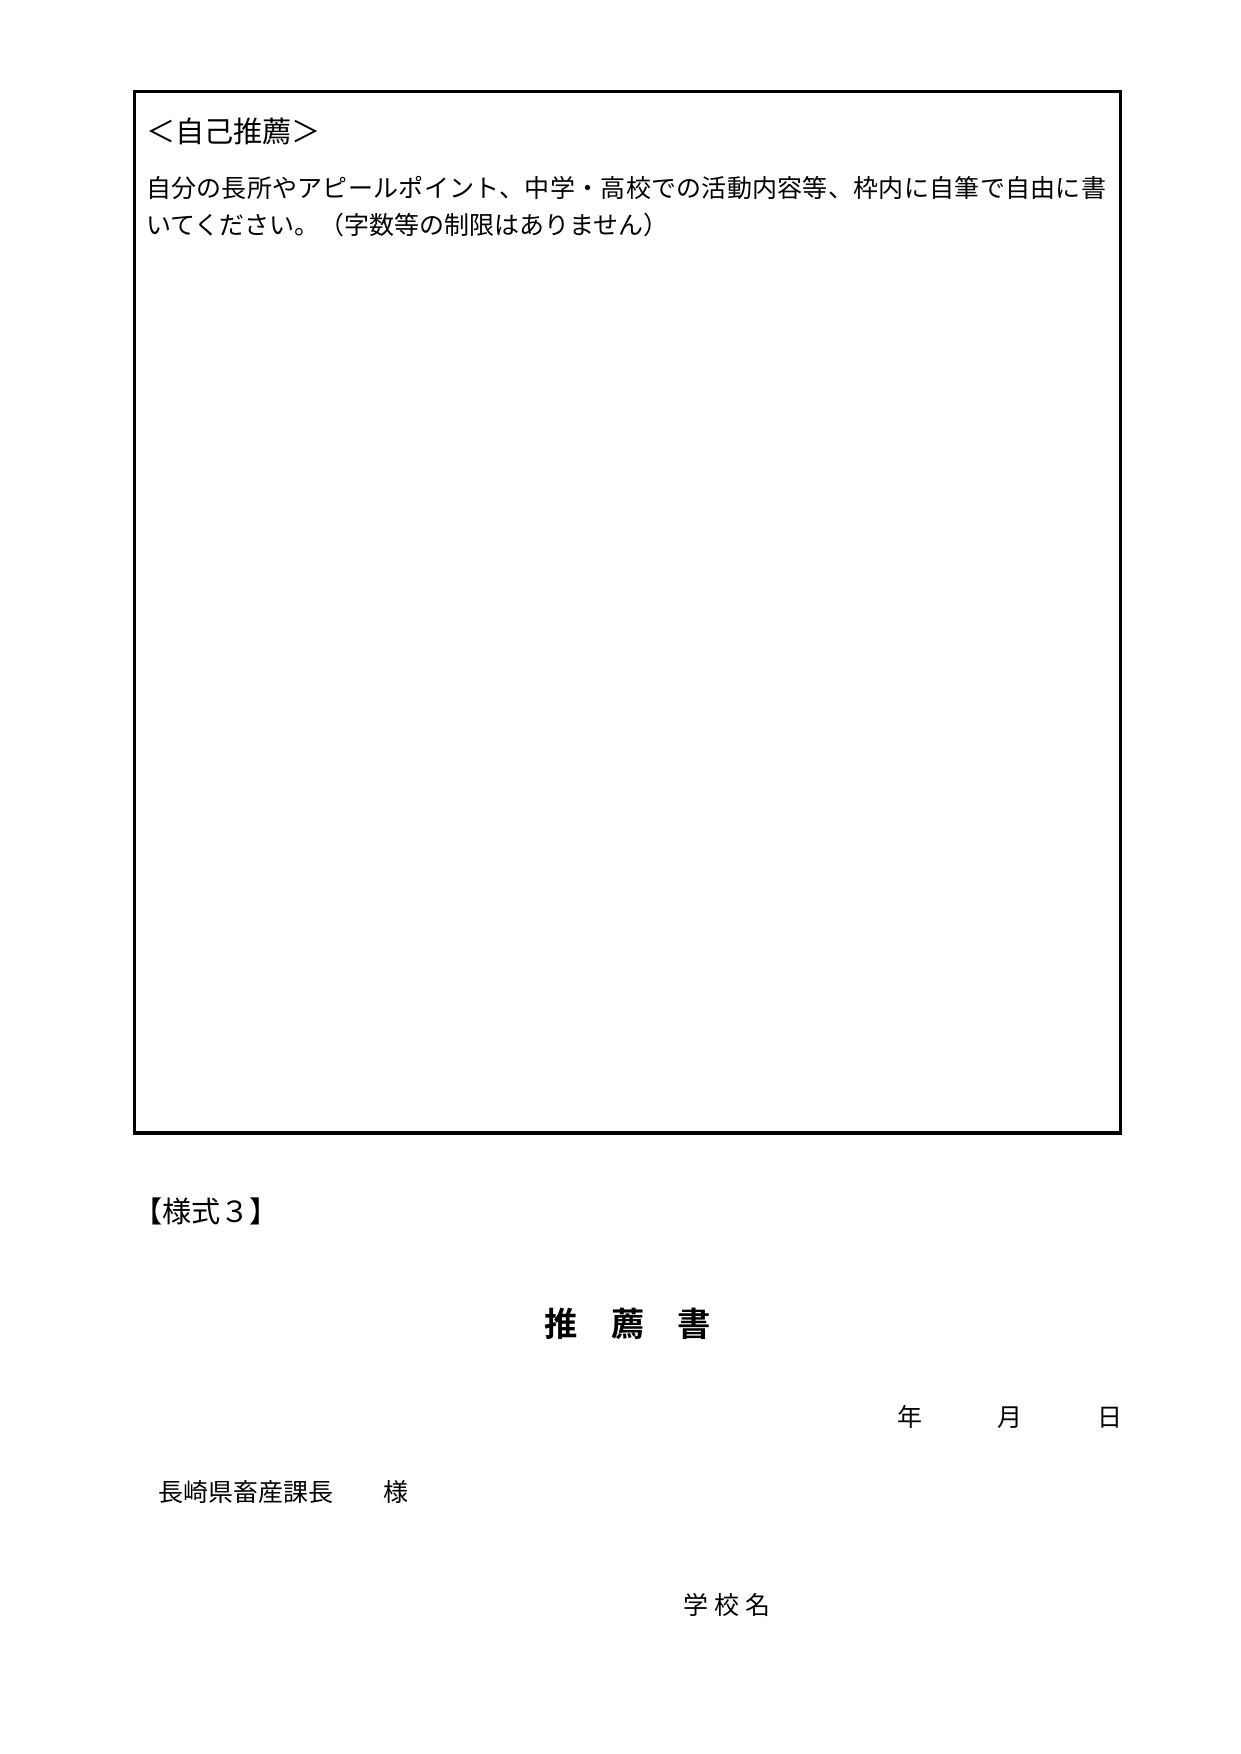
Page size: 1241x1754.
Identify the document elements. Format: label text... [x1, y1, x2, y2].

text 年 月 日 [133, 1397, 1122, 1434]
text 【様式３】 [133, 1172, 1122, 1247]
text 推 薦 書 [133, 1284, 1122, 1359]
text 長崎県畜産課長 様 [133, 1472, 1122, 1509]
table_header ＜自己推薦＞ 自分の長所やアピールポイント、中学・高校での活動内容等、枠内に自筆で自由に書いてください。（字数等の制限はありません） [136, 93, 1119, 1131]
text 学校名 [133, 1584, 1122, 1622]
